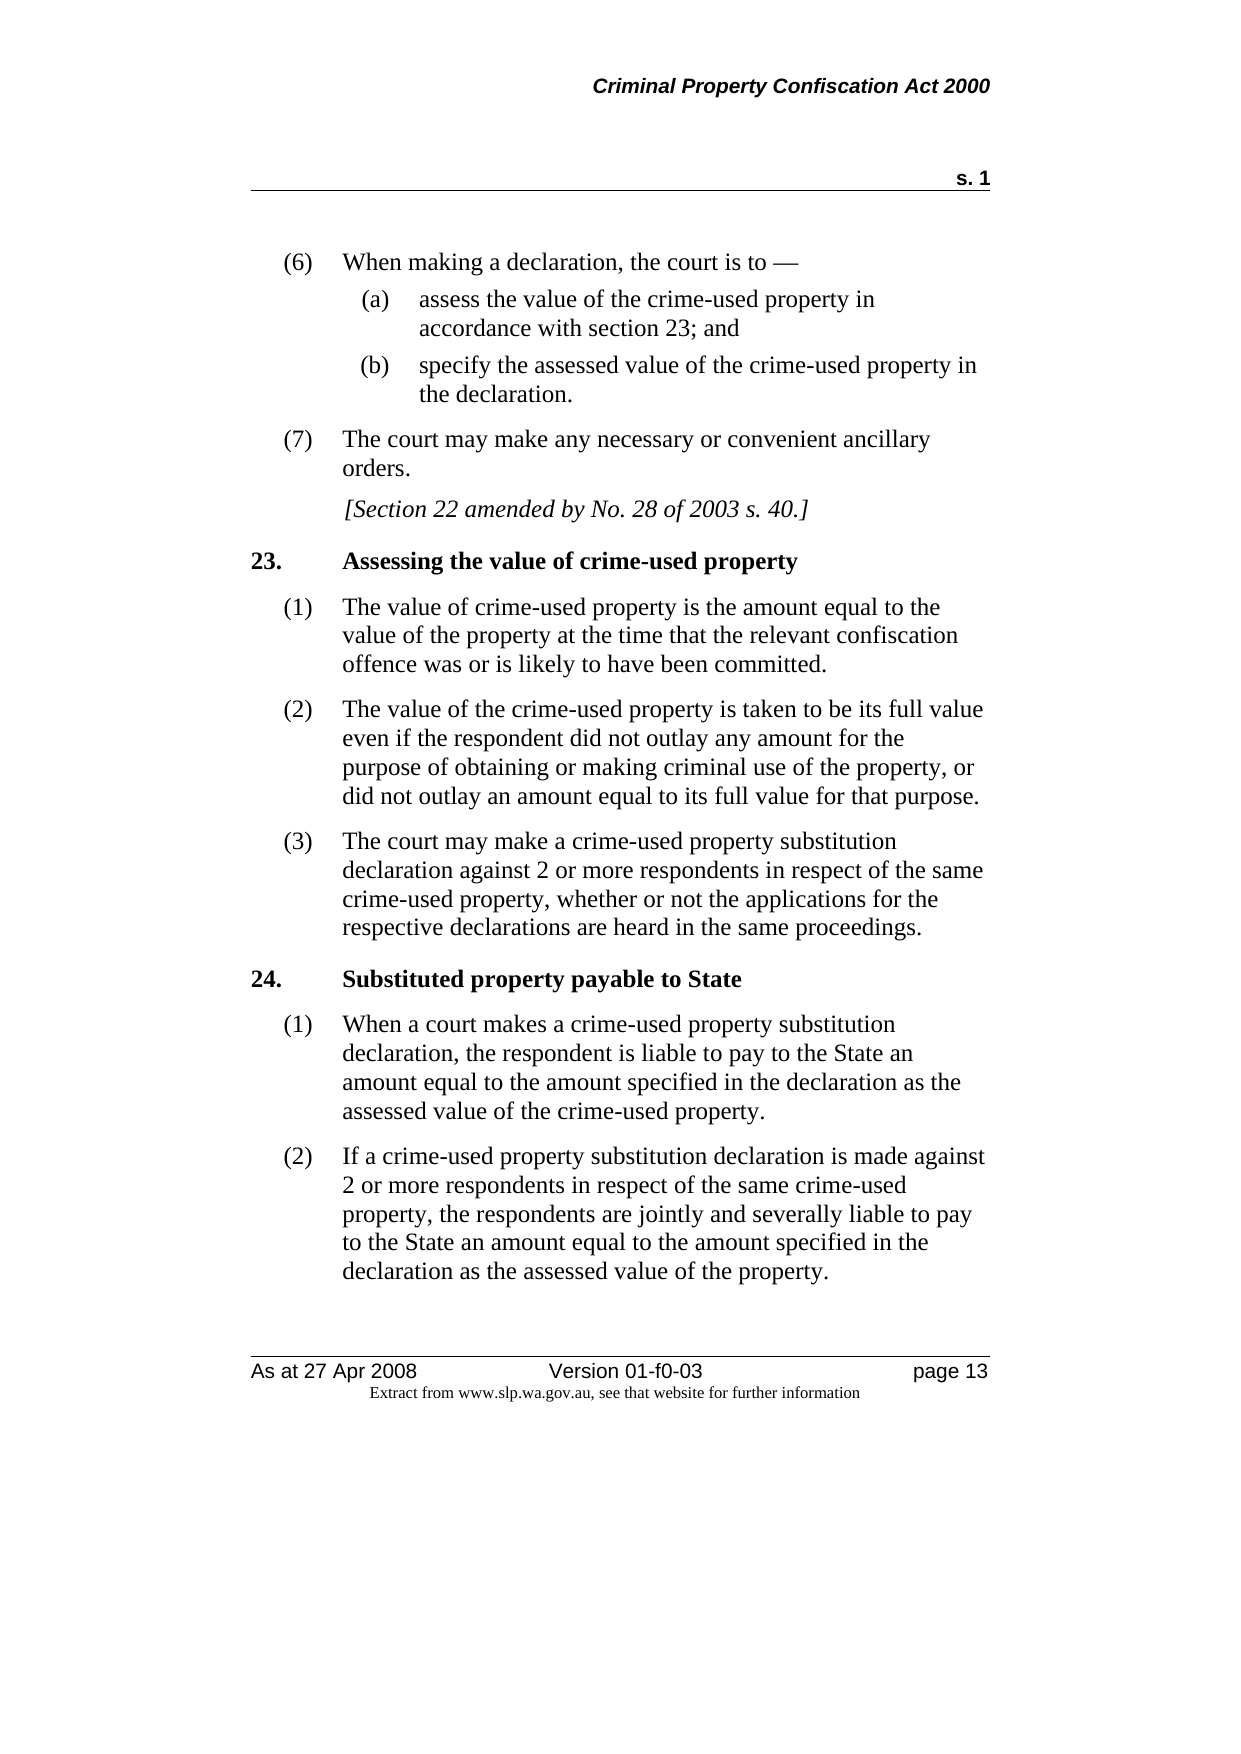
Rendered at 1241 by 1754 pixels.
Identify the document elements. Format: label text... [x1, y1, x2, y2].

text (6) When making a declaration, the court is to — [251, 247, 990, 276]
text (a) assess the value of the crime-used property in accordance with section 23; and [251, 284, 990, 342]
subtitle 23. Assessing the value of crime-used property [251, 546, 990, 575]
text (3) The court may make a crime-used property substitution declaration against 2 or more respondents in respect of the same crime-used property, whether or not the applications for the respective declarations are heard in the same proceedings. [251, 826, 990, 941]
text [Section 22 amended by No. 28 of 2003 s. 40.] [251, 494, 990, 523]
text (1) The value of crime-used property is the amount equal to the value of the property at the time that the relevant confiscation offence was or is likely to have been committed. [251, 592, 990, 678]
subtitle 24. Substituted property payable to State [251, 964, 990, 993]
text (2) If a crime-used property substitution declaration is made against 2 or more respondents in respect of the same crime-used property, the respondents are jointly and severally liable to pay to the State an amount equal to the amount specified in the declaration as the assessed value of the property. [251, 1141, 990, 1285]
text (7) The court may make any necessary or convenient ancillary orders. [251, 424, 990, 482]
text (2) The value of the crime-used property is taken to be its full value even if the respondent did not outlay any amount for the purpose of obtaining or making criminal use of the property, or did not outlay an amount equal to its full value for that purpose. [251, 694, 990, 809]
text (1) When a court makes a crime-used property substitution declaration, the respondent is liable to pay to the State an amount equal to the amount specified in the declaration as the assessed value of the crime-used property. [251, 1009, 990, 1124]
text (b) specify the assessed value of the crime-used property in the declaration. [251, 350, 990, 408]
